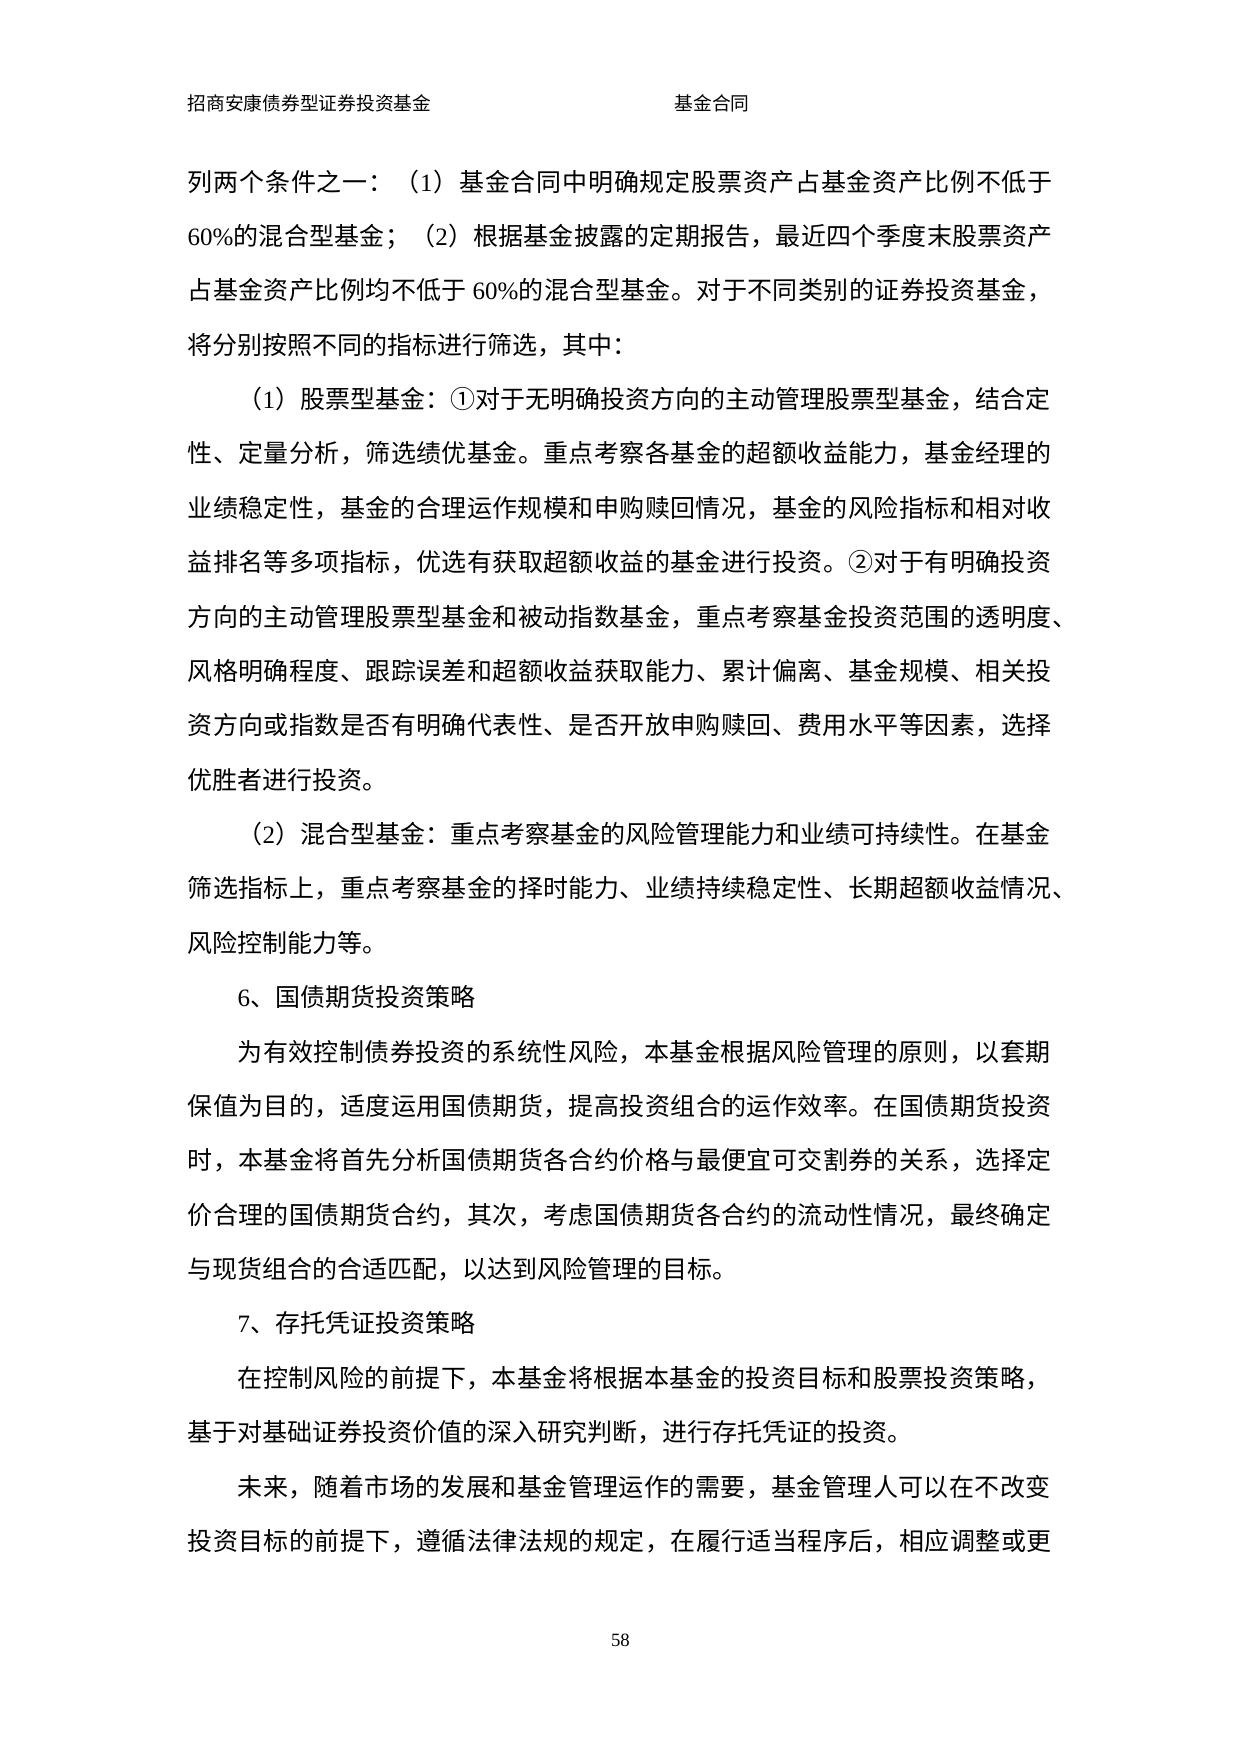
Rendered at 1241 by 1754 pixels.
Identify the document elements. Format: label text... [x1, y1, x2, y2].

text （2）混合型基金：重点考察基金的风险管理能力和业绩可持续性。在基金筛选指标上，重点考察基金的择时能力、业绩持续稳定性、长期超额收益情况、风险控制能力等。 [187, 814, 1053, 959]
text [187, 162, 1053, 361]
text 6、国债期货投资策略 [187, 978, 1053, 1014]
text 在控制风险的前提下，本基金将根据本基金的投资目标和股票投资策略，基于对基础证券投资价值的深入研究判断，进行存托凭证的投资。 [187, 1358, 1053, 1449]
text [187, 1467, 1053, 1558]
text 7、存托凭证投资策略 [187, 1304, 1053, 1340]
text 为有效控制债券投资的系统性风险，本基金根据风险管理的原则，以套期保值为目的，适度运用国债期货，提高投资组合的运作效率。在国债期货投资时，本基金将首先分析国债期货各合约价格与最便宜可交割券的关系，选择定价合理的国债期货合约，其次，考虑国债期货各合约的流动性情况，最终确定与现货组合的合适匹配，以达到风险管理的目标。 [187, 1032, 1053, 1286]
text （1）股票型基金：①对于无明确投资方向的主动管理股票型基金，结合定性、定量分析，筛选绩优基金。重点考察各基金的超额收益能力，基金经理的业绩稳定性，基金的合理运作规模和申购赎回情况，基金的风险指标和相对收益排名等多项指标，优选有获取超额收益的基金进行投资。②对于有明确投资方向的主动管理股票型基金和被动指数基金，重点考察基金投资范围的透明度、风格明确程度、跟踪误差和超额收益获取能力、累计偏离、基金规模、相关投资方向或指数是否有明确代表性、是否开放申购赎回、费用水平等因素，选择优胜者进行投资。 [187, 379, 1053, 796]
